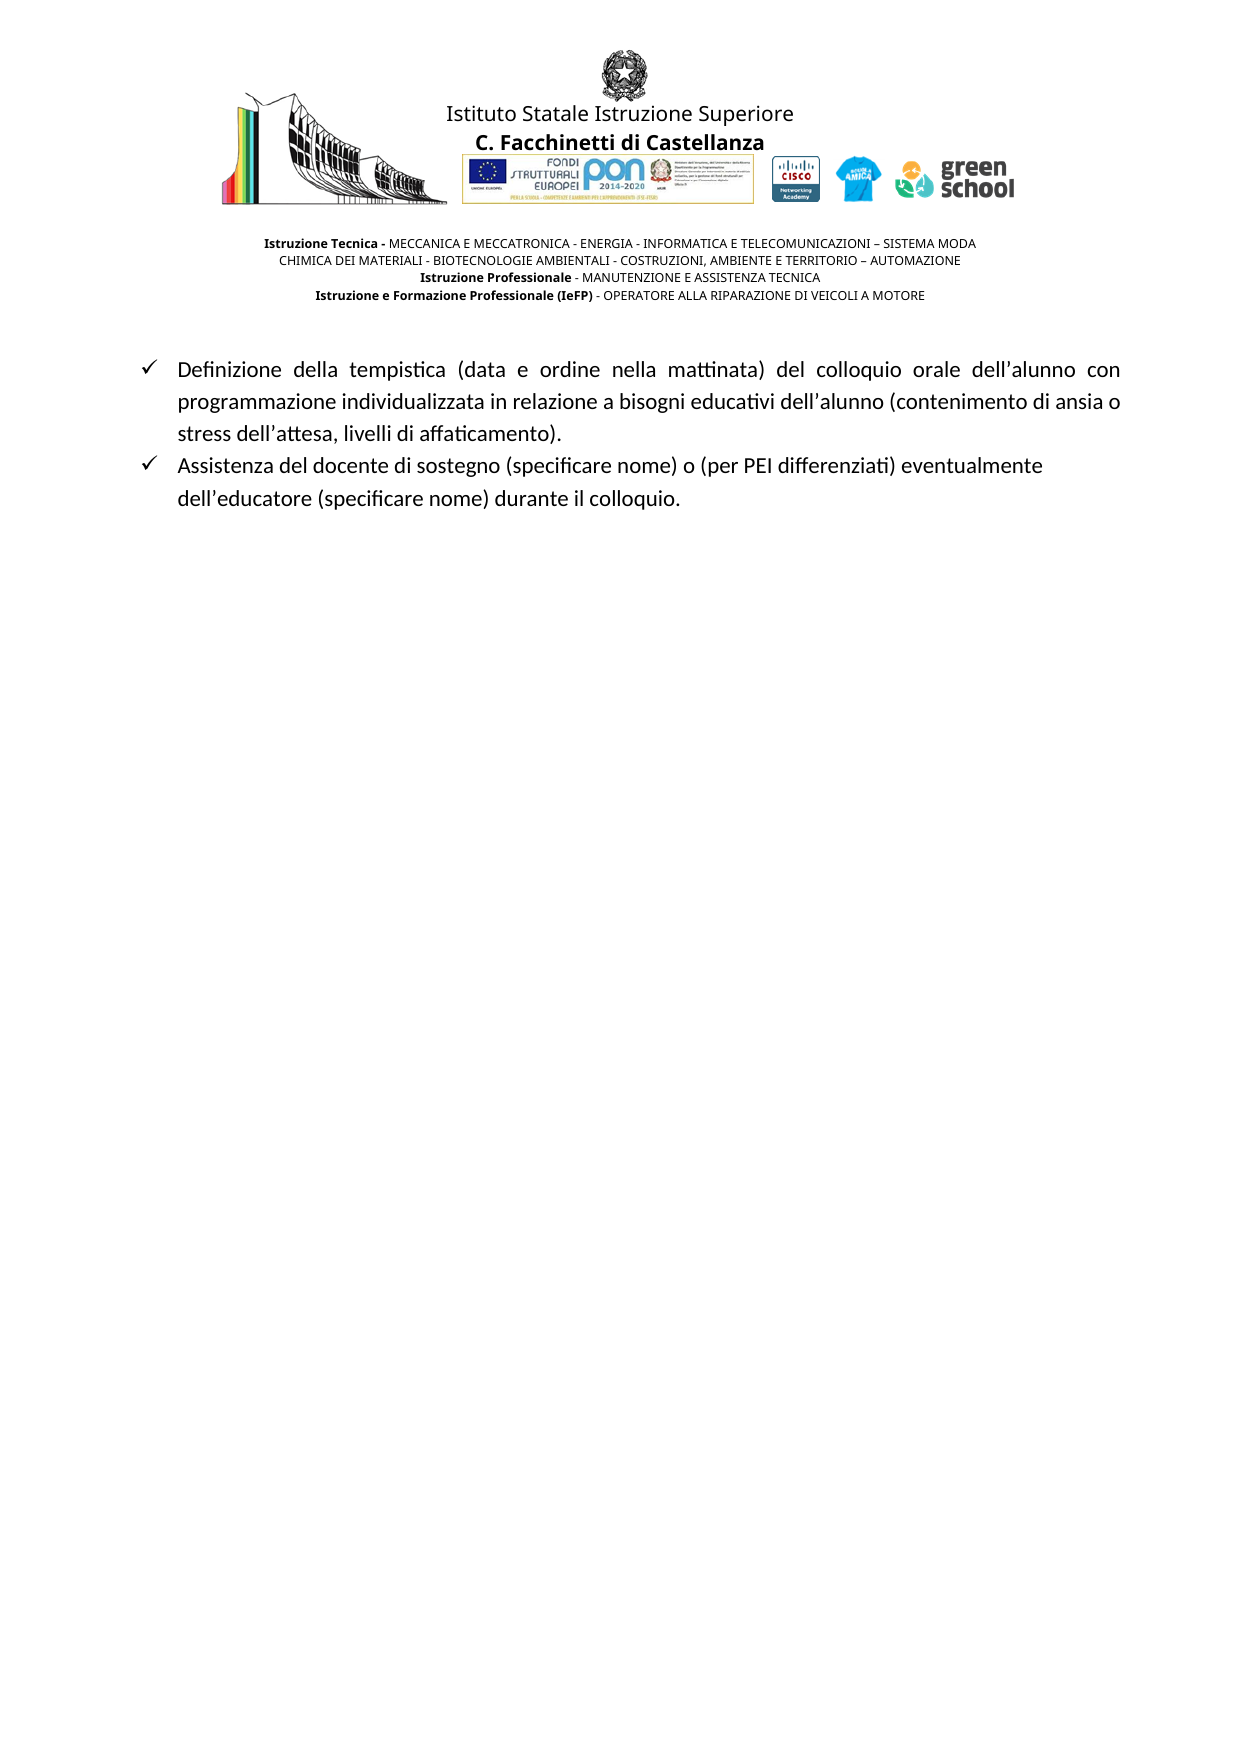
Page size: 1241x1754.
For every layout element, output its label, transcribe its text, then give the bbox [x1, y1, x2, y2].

picture [218, 41, 1022, 218]
list Assistenza del docente di sostegno (specificare nome) o (per PEI differenziati) eventualmente dell’educatore (specificare nome) durante il colloquio. [140, 451, 1122, 512]
list Definizione della tempistica (data e ordine nella mattinata) del colloquio orale dell’alunno con programmazione individualizzata in relazione a bisogni educativi dell’alunno (contenimento di ansia o stress dell’attesa, livelli di affaticamento). [140, 355, 1122, 447]
